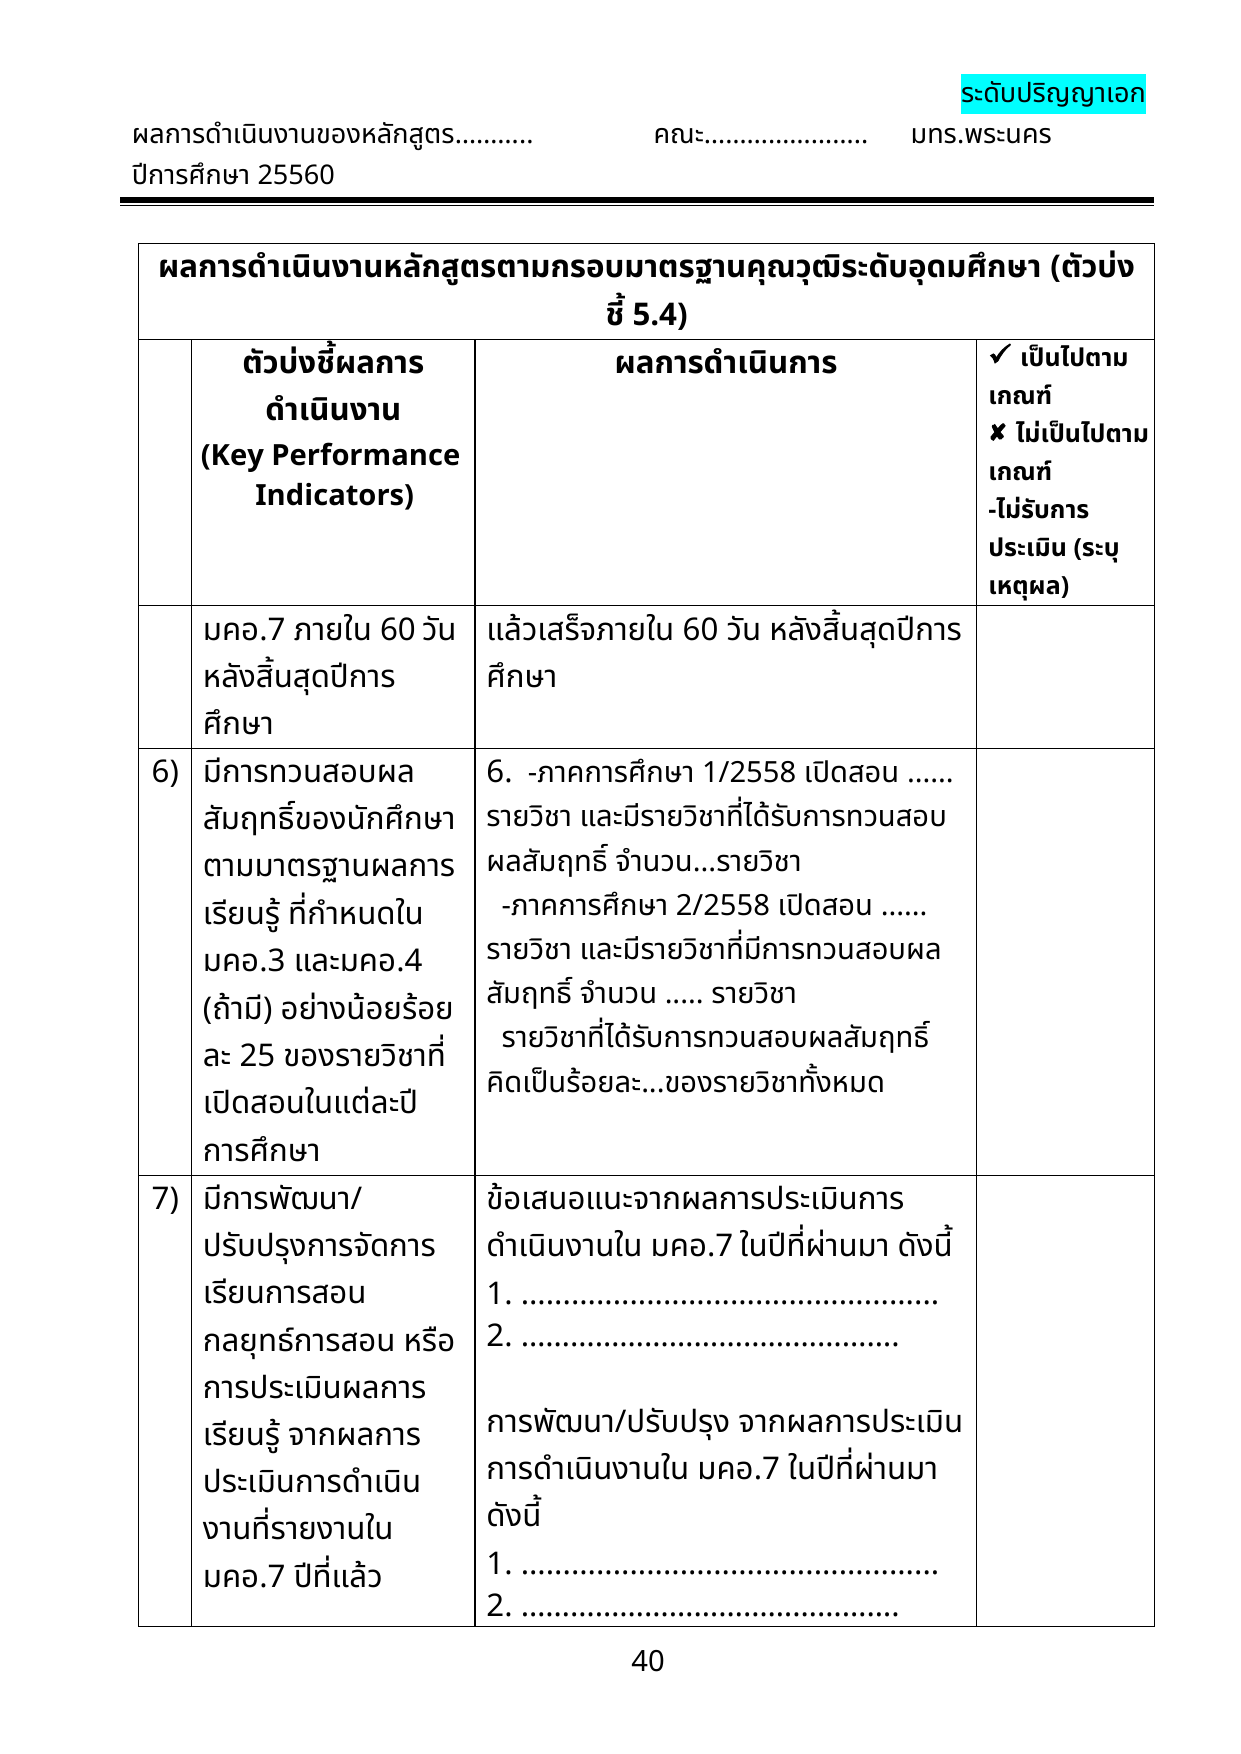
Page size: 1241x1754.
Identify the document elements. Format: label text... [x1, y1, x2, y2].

table_cell [977, 749, 1154, 1175]
table_cell 7) [139, 1176, 191, 1626]
table_cell 5) [139, 606, 191, 748]
table_cell ผลการดำเนินการ [476, 340, 976, 605]
table_cell มีการทวนสอบผลสัมฤทธิ์ของนักศึกษาตามมาตรฐานผลการเรียนรู้ ที่กำหนดใน มคอ.3 และมคอ.4 (ถ้ามี) อย่างน้อยร้อยละ 25 ของรายวิชาที่เปิดสอนในแต่ละปีการศึกษา [192, 749, 474, 1175]
table_cell [977, 1176, 1154, 1626]
table_cell เป็นไปตามเกณฑ์ ไม่เป็นไปตามเกณฑ์ -ไม่รับการประเมิน (ระบุเหตุผล) [977, 340, 1154, 605]
table_header ผลการดำเนินงานหลักสูตรตามกรอบมาตรฐานคุณวุฒิระดับอุดมศึกษา (ตัวบ่งชี้ 5.4) [139, 244, 1154, 339]
table_cell [139, 340, 191, 605]
table_cell จัดทำรายงานผลการดำเนินการของหลักสูตร ตามแบบ มคอ.7 ภายใน 60วัน หลังสิ้นสุดปีการศึกษา [192, 606, 474, 748]
table_cell 6. -ภาคการศึกษา 1/2558 เปิดสอน ...... รายวิชา และมีรายวิชาที่ได้รับการทวนสอบผลสัมฤทธิ์ จำนวน...รายวิชา -ภาคการศึกษา 2/2558 เปิดสอน ...... รายวิชา และมีรายวิชาที่มีการทวนสอบผลสัมฤทธิ์ จำนวน ..... รายวิชา รายวิชาที่ได้รับการทวนสอบผลสัมฤทธิ์ คิดเป็นร้อยละ...ของรายวิชาทั้งหมด [476, 749, 976, 1175]
table_cell ข้อเสนอแนะจากผลการประเมินการดำเนินงานใน มคอ.7ในปีที่ผ่านมา ดังนี้ 1. .................................................. 2. ………………………………………. การพัฒนา/ปรับปรุง จากผลการประเมินการดำเนินงานใน มคอ.7 ในปีที่ผ่านมา ดังนี้ 1. .................................................. 2. ………………………………………. [476, 1176, 976, 1626]
table_cell 6) [139, 749, 191, 1175]
table_cell มีการพัฒนา/ปรับปรุงการจัดการเรียนการสอน กลยุทธ์การสอน หรือ การประเมินผลการเรียนรู้ จากผลการประเมินการดำเนินงานที่รายงานใน มคอ.7 ปีที่แล้ว [192, 1176, 474, 1626]
table_cell [977, 606, 1154, 748]
table_cell ตัวบ่งชี้ผลการดำเนินงาน (Key Performance Indicators) [192, 340, 474, 605]
table_cell 5. หลักสูตร มีการจัดทำรายงานผลการดำเนินการของหลักสูตร ตามแบบมคอ. 7 และจัดส่ง....... เมื่อวันที่ ............. แล้วเสร็จภายใน 60 วัน หลังสิ้นสุดปีการศึกษา [476, 606, 976, 748]
